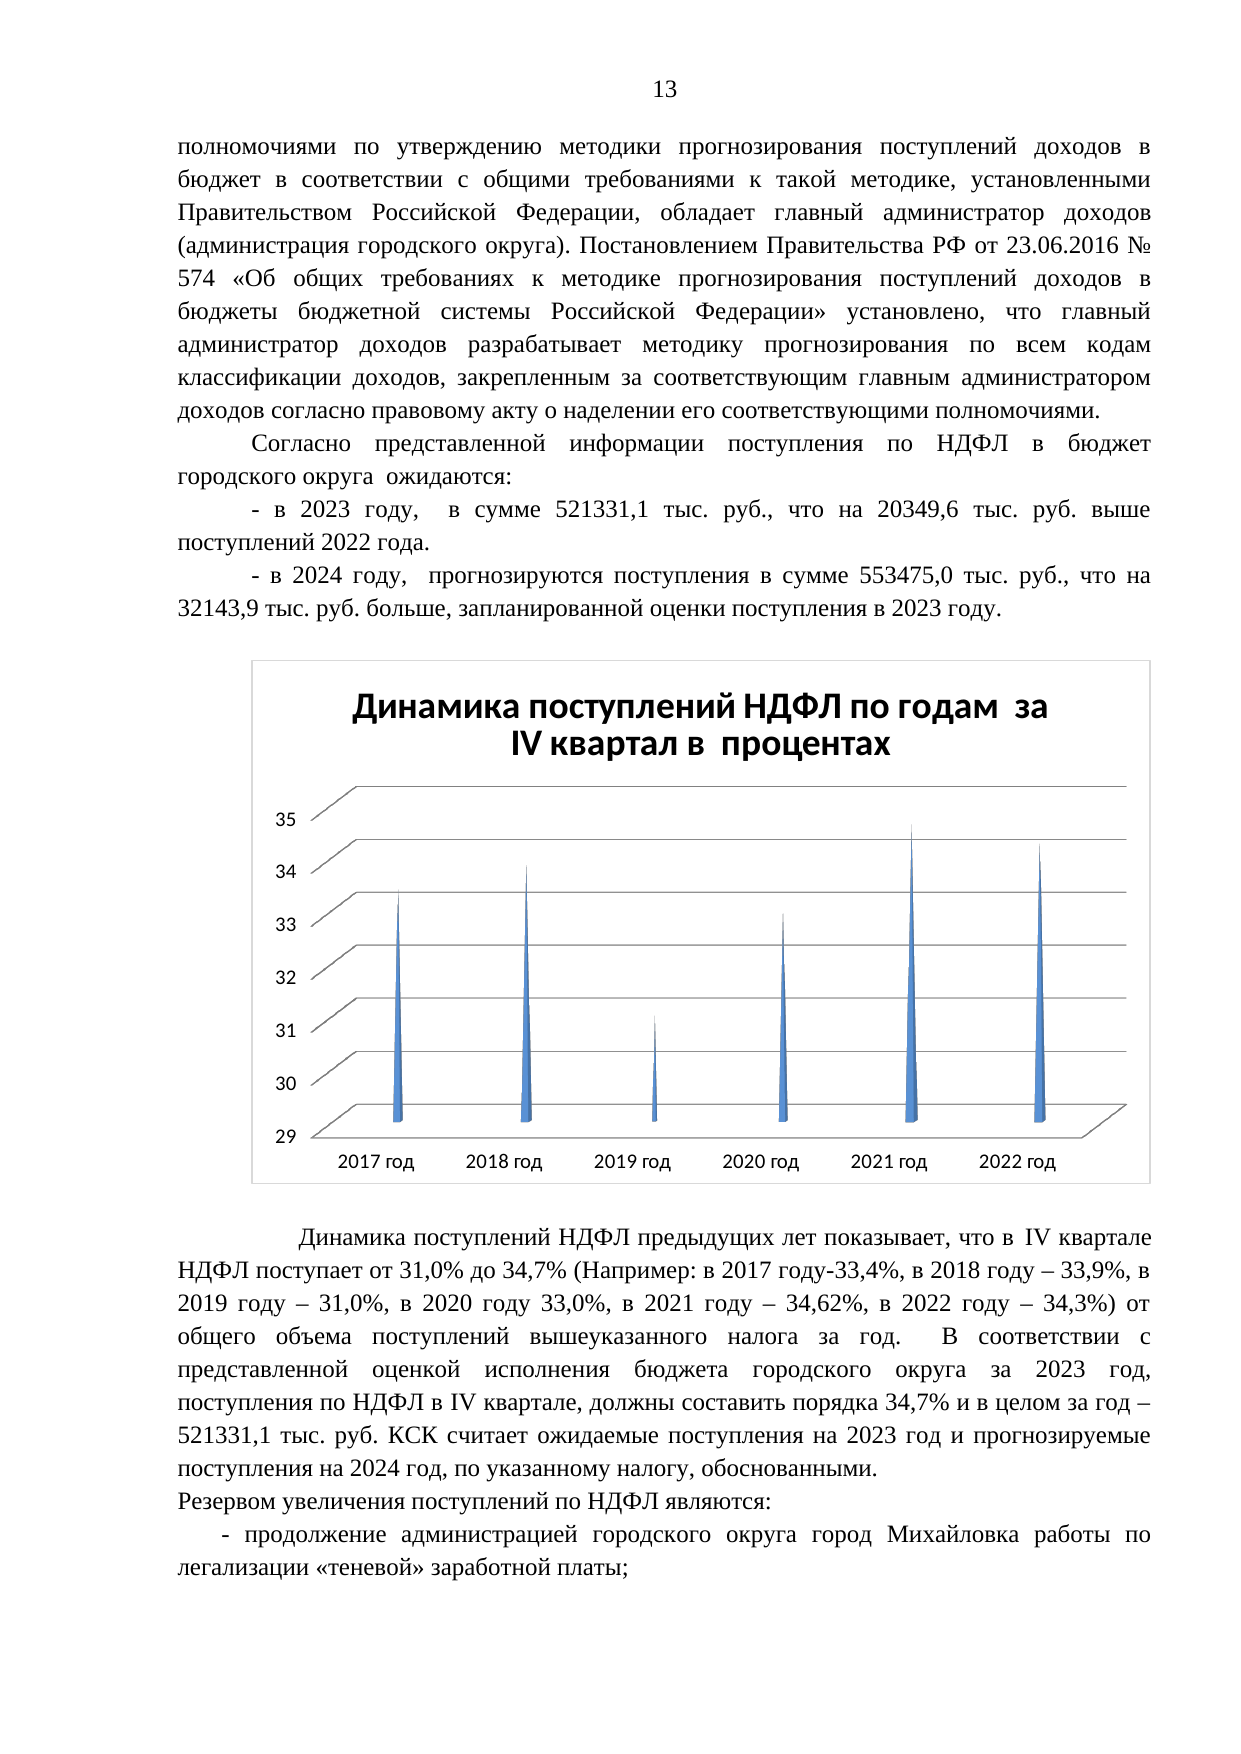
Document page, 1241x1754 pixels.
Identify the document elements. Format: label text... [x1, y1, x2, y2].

text Резервом увеличения поступлений по НДФЛ являются: [177, 1486, 1152, 1515]
text Динамика поступлений НДФЛ предыдущих лет показывает, что в IV квартале НДФЛ поступает от 31,0% до 34,7% (Например: в 2017 году-33,4%, в 2018 году – 33,9%, в 2019 году – 31,0%, в 2020 году 33,0%, в 2021 году – 34,62%, в 2022 году – 34,3%) от общего объема поступлений вышеуказанного налога за год. В соответствии с представленной оценкой исполнения бюджета городского округа за 2023 год, поступления по НДФЛ в IV квартале, должны составить порядка 34,7% и в целом за год – 521331,1 тыс. руб. КСК считает ожидаемые поступления на 2023 год и прогнозируемые поступления на 2024 год, по указанному налогу, обоснованными. [177, 1222, 1152, 1482]
text - в 2024 году, прогнозируются поступления в сумме 553475,0 тыс. руб., что на 32143,9 тыс. руб. больше, запланированной оценки поступления в 2023 году. [177, 561, 1152, 622]
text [177, 131, 1152, 424]
text - продолжение администрацией городского округа город Михайловка работы по легализации «теневой» заработной платы; [177, 1519, 1152, 1581]
text Согласно представленной информации поступления по НДФЛ в бюджет городского округа ожидаются: [177, 428, 1152, 490]
text - в 2023 году, в сумме 521331,1 тыс. руб., что на 20349,6 тыс. руб. выше поступлений 2022 года. [177, 494, 1152, 556]
